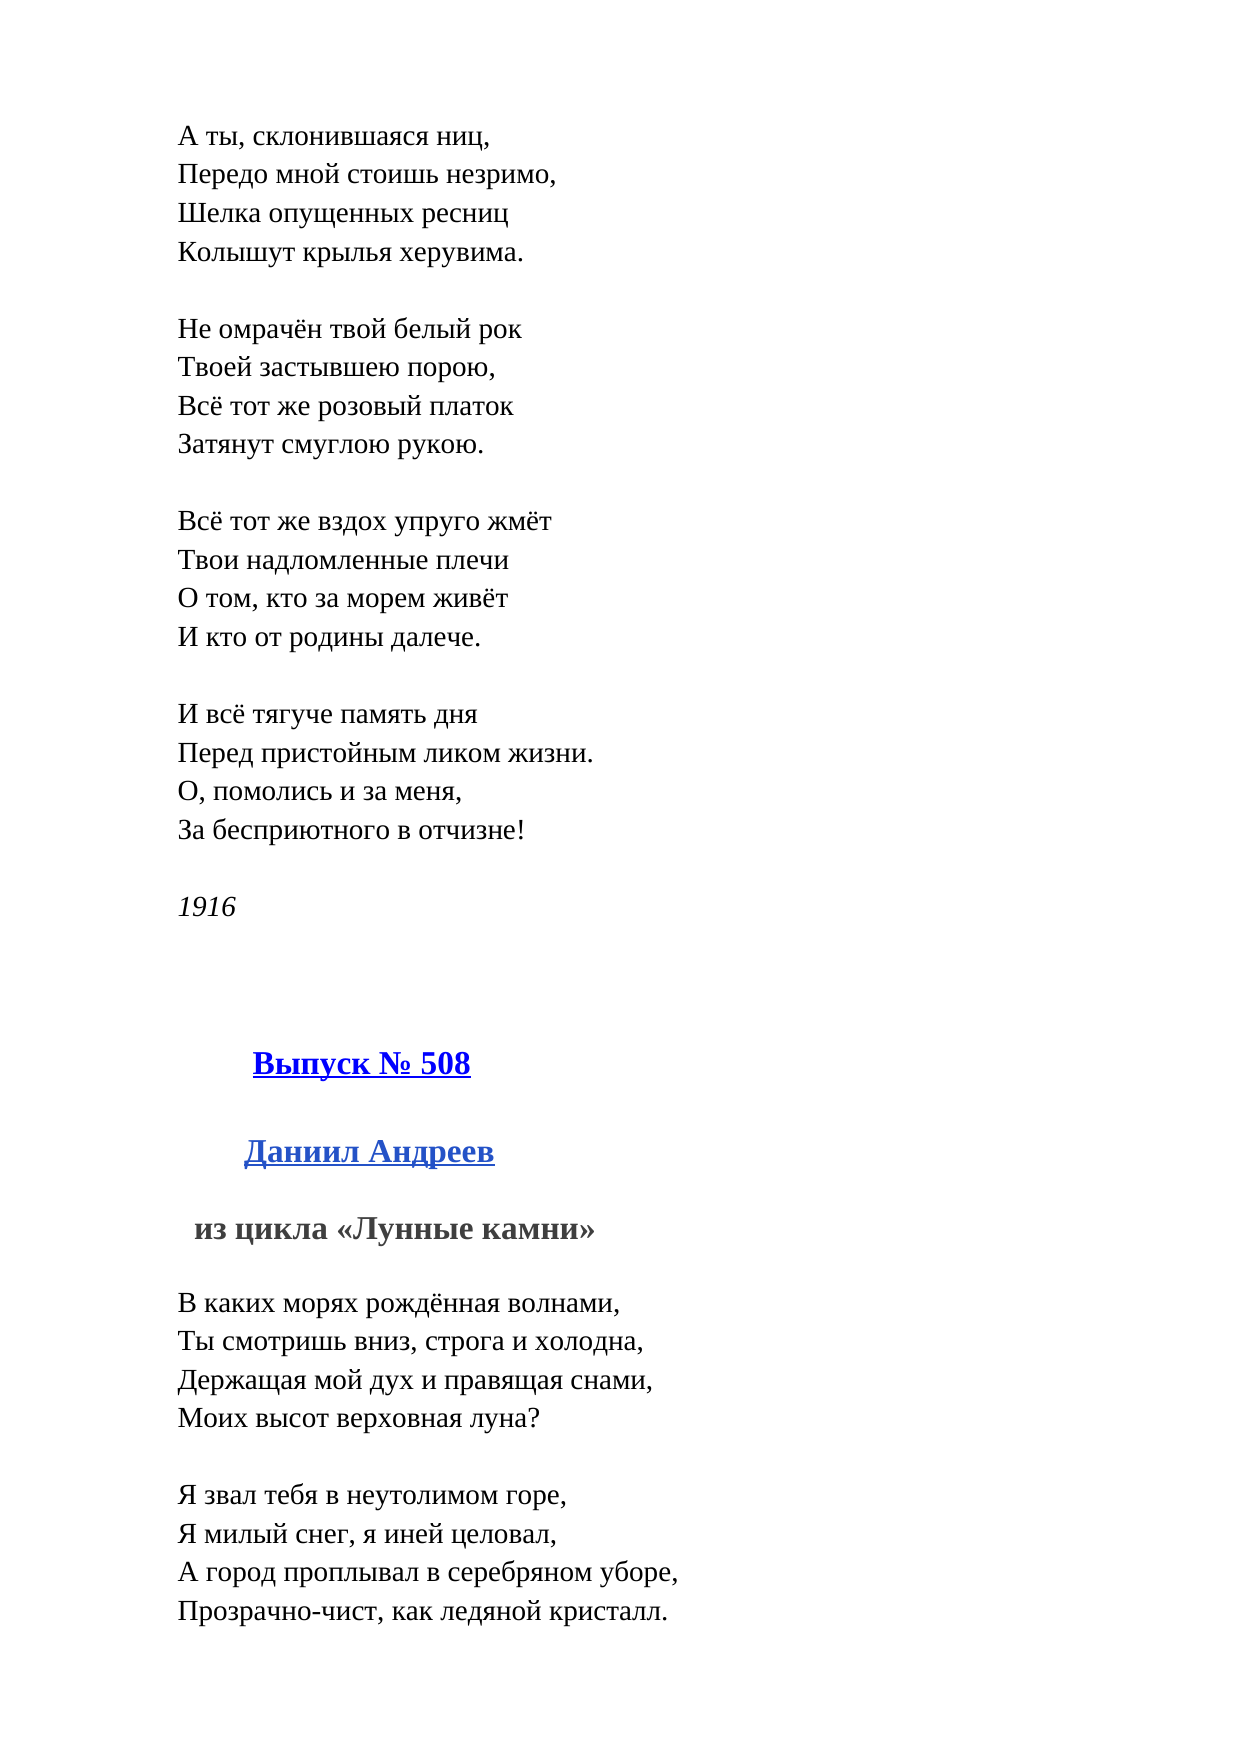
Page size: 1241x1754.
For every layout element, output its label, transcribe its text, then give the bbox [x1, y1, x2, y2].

text Даниил Андреев [177, 1131, 1152, 1169]
text Выпуск № 508 [177, 1043, 1152, 1081]
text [177, 1246, 1152, 1627]
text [177, 118, 1152, 922]
text из цикла «Лунные камни» [177, 1208, 1152, 1246]
